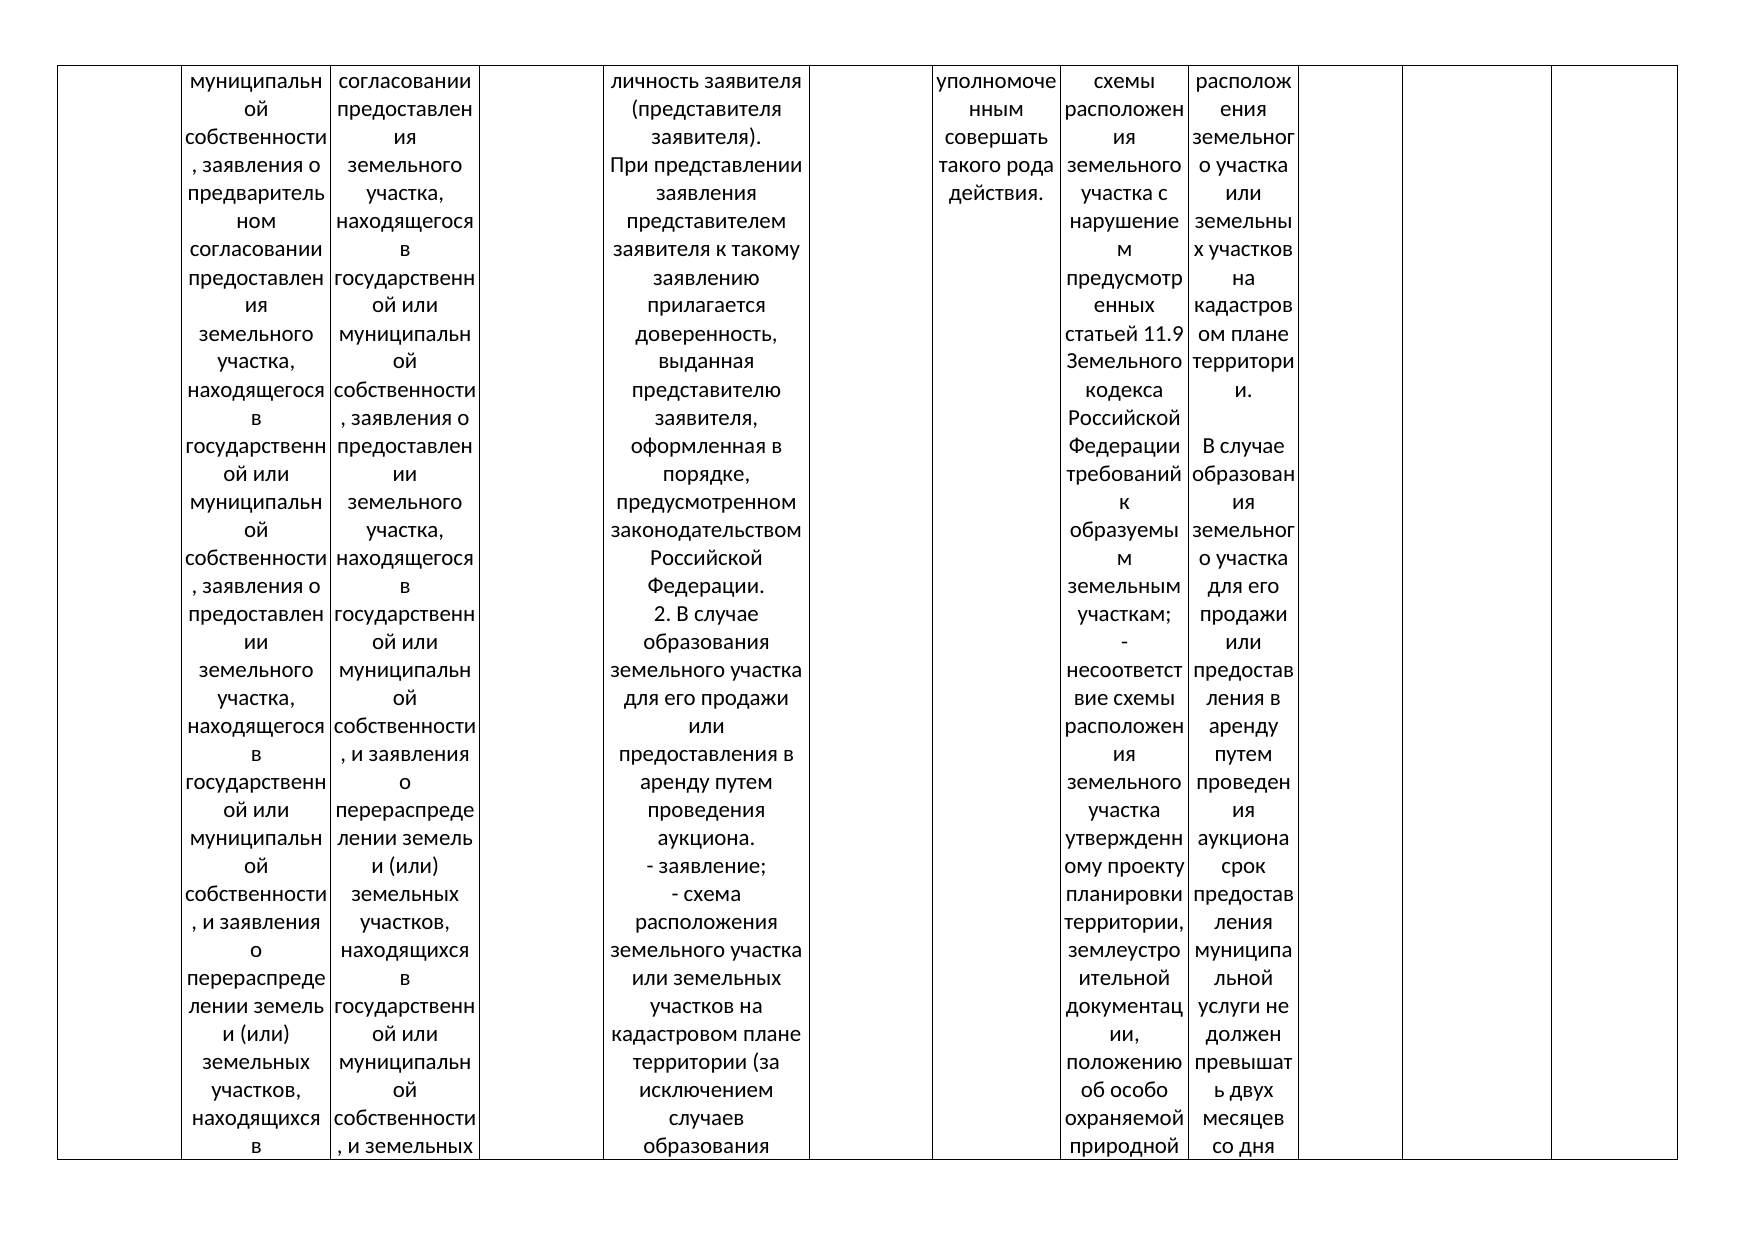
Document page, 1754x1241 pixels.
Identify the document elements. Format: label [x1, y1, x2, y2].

table_cell [1061, 66, 1188, 1159]
table_cell [1403, 66, 1551, 1159]
table_cell [810, 66, 932, 1159]
table_cell [933, 66, 1060, 1159]
table_cell [480, 66, 603, 1159]
table_cell [1299, 66, 1402, 1159]
table_cell [58, 66, 181, 1159]
table_cell [1552, 66, 1677, 1159]
table_cell [1189, 66, 1298, 1159]
table_cell [331, 66, 479, 1159]
table_cell [182, 66, 330, 1159]
table_cell [604, 66, 809, 1159]
